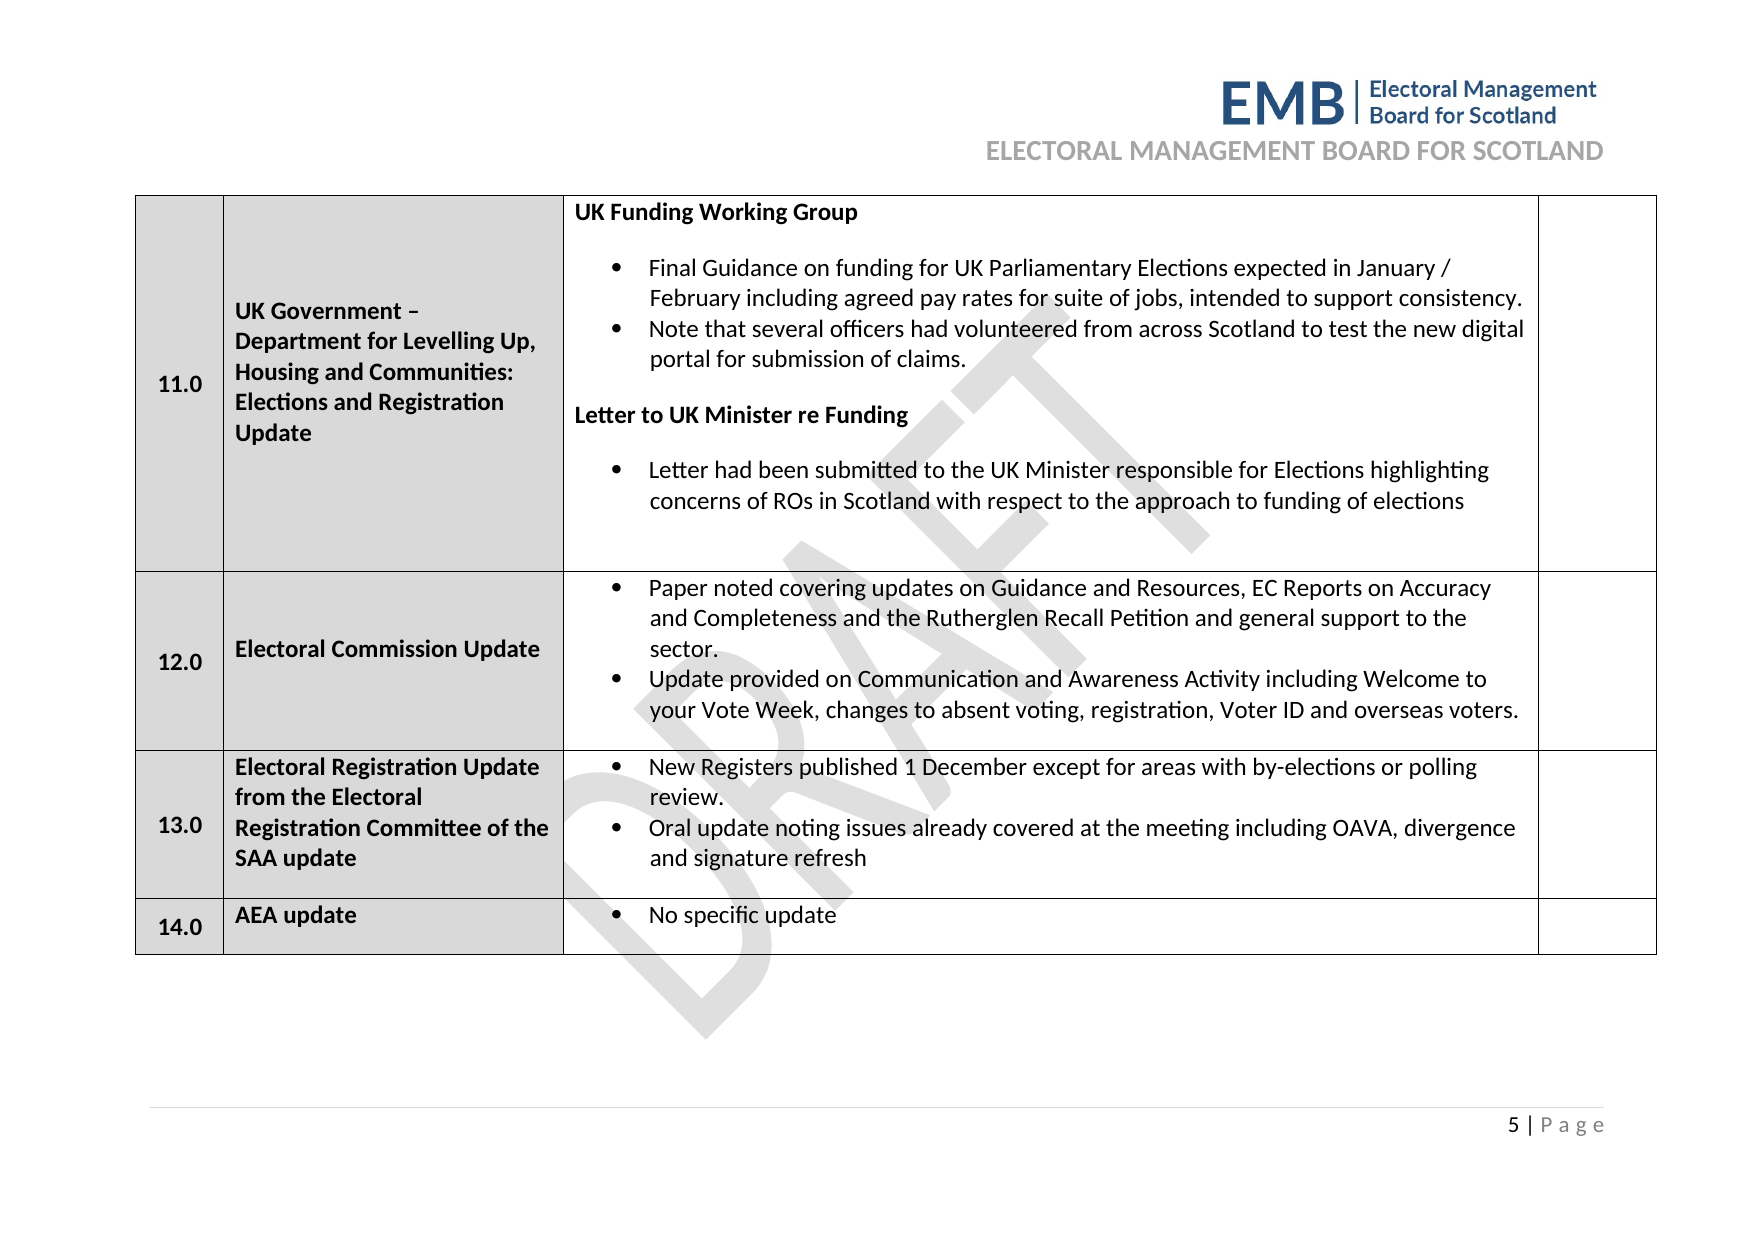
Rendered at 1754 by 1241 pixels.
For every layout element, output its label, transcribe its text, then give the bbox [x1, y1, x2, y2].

table_cell 11.0 [136, 196, 223, 571]
table_cell 13.0 [136, 751, 223, 898]
table_cell [1539, 899, 1656, 954]
table_cell 12.0 [136, 572, 223, 750]
table_cell UK Funding Working Group Final Guidance on funding for UK Parliamentary Elections expected in January / February including agreed pay rates for suite of jobs, intended to support consistency. Note that several officers had volunteered from across Scotland to test the new digital portal for submission of claims. Letter to UK Minister re Funding Letter had been submitted to the UK Minister responsible for Elections highlighting concerns of ROs in Scotland with respect to the approach to funding of elections [564, 196, 1538, 571]
table_cell No specific update [564, 899, 1538, 954]
table_cell AEA update [224, 899, 563, 954]
table_cell Electoral Commission Update [224, 572, 563, 750]
picture [1214, 73, 1604, 132]
table_cell 14.0 [136, 899, 223, 954]
table_cell UK Government – Department for Levelling Up, Housing and Communities: Elections and Registration Update [224, 196, 563, 571]
table_cell [1539, 751, 1656, 898]
table_cell Paper noted covering updates on Guidance and Resources, EC Reports on Accuracy and Completeness and the Rutherglen Recall Petition and general support to the sector. Update provided on Communication and Awareness Activity including Welcome to your Vote Week, changes to absent voting, registration, Voter ID and overseas voters. [564, 572, 1538, 750]
table_cell [1539, 196, 1656, 571]
table_cell New Registers published 1 December except for areas with by-elections or polling review. Oral update noting issues already covered at the meeting including OAVA, divergence and signature refresh [564, 751, 1538, 898]
table_cell [1539, 572, 1656, 750]
table_cell Electoral Registration Update from the Electoral Registration Committee of the SAA update [224, 751, 563, 898]
